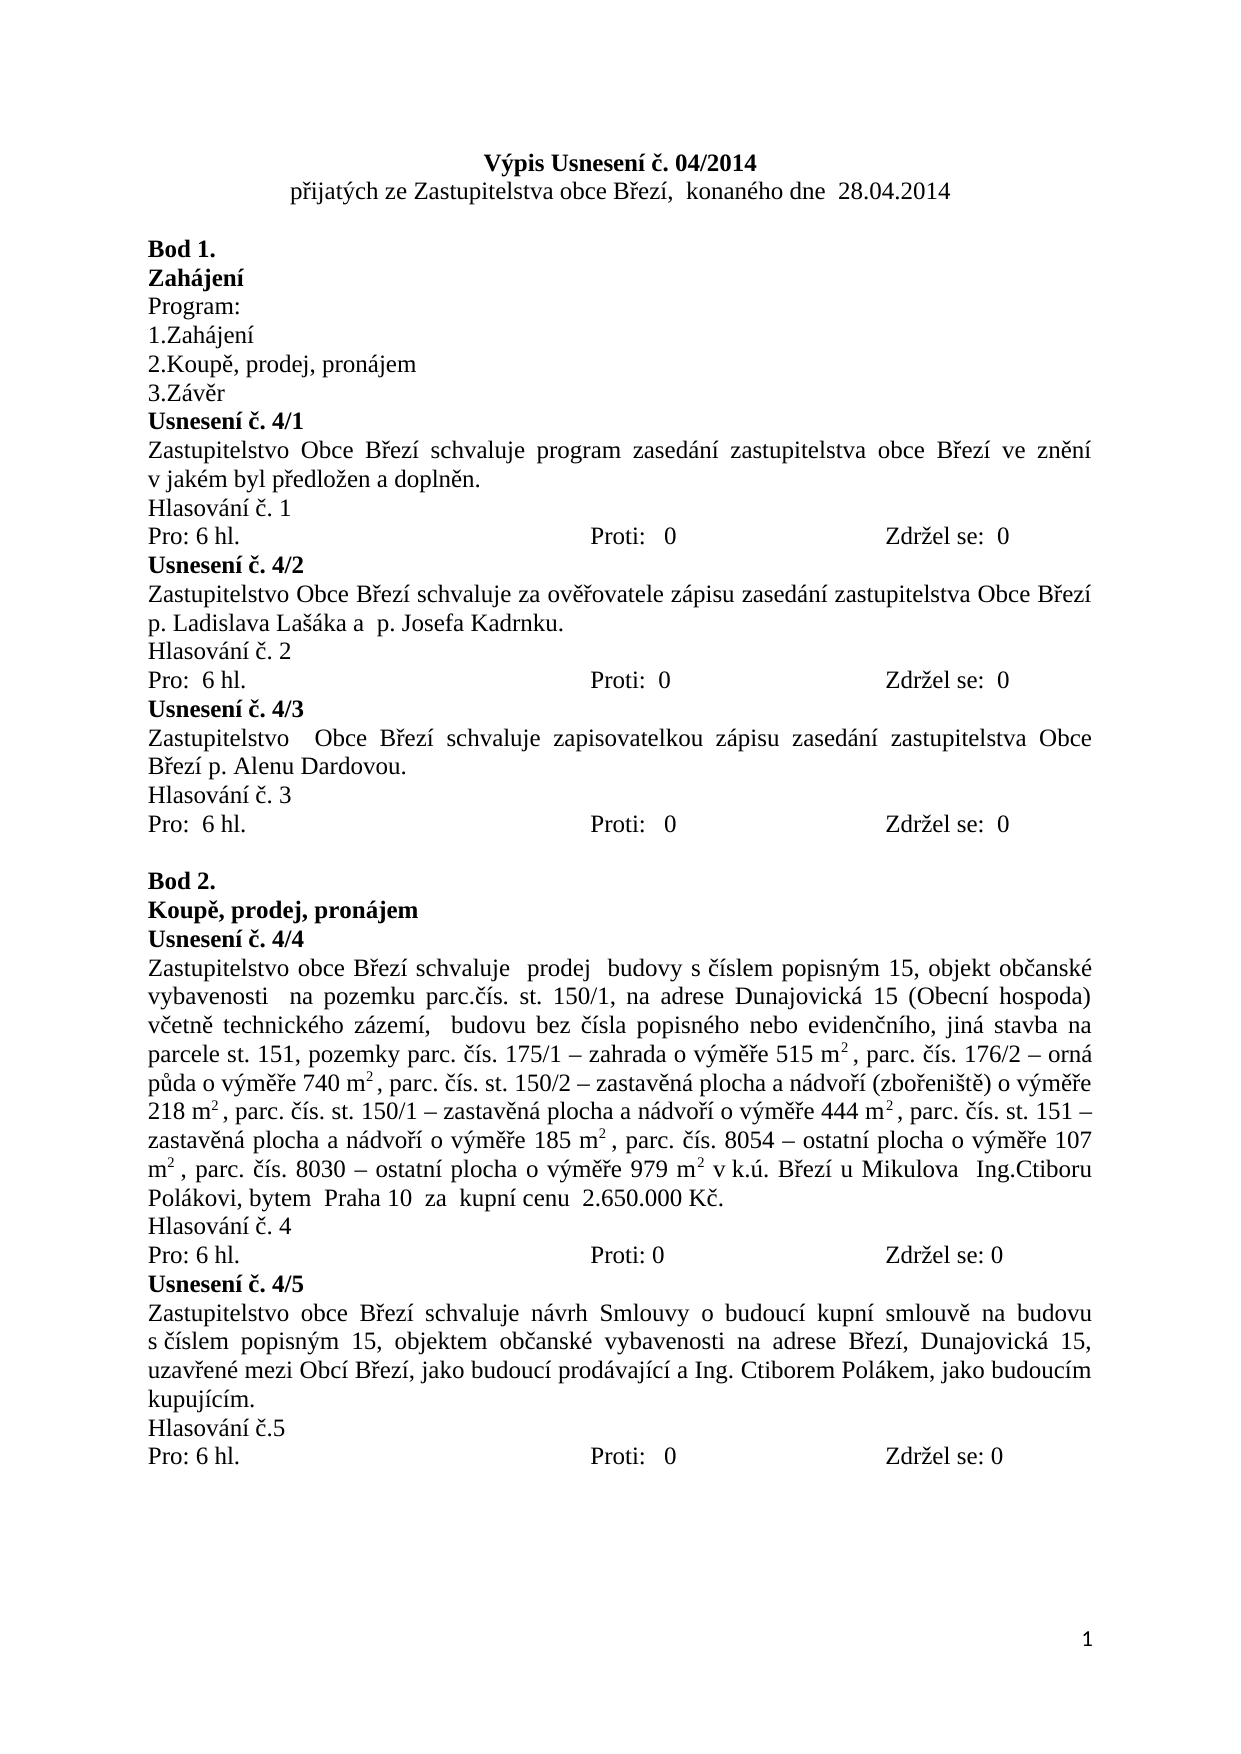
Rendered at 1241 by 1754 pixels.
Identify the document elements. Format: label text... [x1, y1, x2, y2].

text Pro: 6 hl. Proti: 0 Zdržel se: 0 [148, 1240, 1093, 1269]
text Hlasování č. 2 [148, 636, 1093, 665]
text přijatých ze Zastupitelstva obce Březí, konaného dne 28.04.2014 [148, 176, 1093, 205]
text 3.Závěr [148, 378, 1093, 406]
text Usnesení č. 4/4 [148, 924, 1093, 953]
text Pro: 6 hl. Proti: 0 Zdržel se: 0 [148, 665, 1093, 694]
text Hlasování č.5 [148, 1413, 1093, 1441]
text Usnesení č. 4/2 [148, 550, 1093, 579]
text Bod 1. [148, 234, 1093, 263]
text Zastupitelstvo Obce Březí schvaluje program zasedání zastupitelstva obce Březí ve znění v jakém byl předložen a doplněn. [148, 435, 1093, 493]
text Hlasování č. 1 [148, 493, 1093, 521]
text 2.Koupě, prodej, pronájem [148, 349, 1093, 378]
text Usnesení č. 4/1 [148, 406, 1093, 435]
text Hlasování č. 3 [148, 780, 1093, 809]
text Pro: 6 hl. Proti: 0 Zdržel se: 0 [148, 1441, 1093, 1470]
text Zastupitelstvo obce Březí schvaluje prodej budovy s číslem popisným 15, objekt občanské vybavenosti na pozemku parc.čís. st. 150/1, na adrese Dunajovická 15 (Obecní hospoda) včetně technického zázemí, budovu bez čísla popisného nebo evidenčního, jiná stavba na parcele st. 151, pozemky parc. čís. 175/1 – zahrada o výměře , parc. čís. 176/2 – orná půda o výměře parc. čís. st. 150/2 – zastavěná plocha a nádvoří (zbořeniště) o výměře 218 m2 , parc. čís. st. 150/1 – zastavěná plocha a nádvoří o výměře 444 m2 , parc. čís. st. 151 – zastavěná plocha a nádvoří o výměře 185 m2 , parc. čís. 8054 – ostatní plocha o výměře 107 m2 , parc. čís. 8030 – ostatní plocha o výměře 979 m2 v k.ú. Březí u Mikulova Ing.Ctiboru Polákovi, bytem Praha 10 za kupní cenu 2.650.000 Kč. [148, 953, 1093, 1211]
text Zastupitelstvo Obce Březí schvaluje za ověřovatele zápisu zasedání zastupitelstva Obce Březí p. Ladislava Lašáka a p. Josefa Kadrnku. [148, 579, 1093, 636]
text Zastupitelstvo Obce Březí schvaluje zapisovatelkou zápisu zasedání zastupitelstva Obce Březí p. Alenu Dardovou. [148, 723, 1093, 780]
text Usnesení č. 4/5 [148, 1269, 1093, 1298]
text Zastupitelstvo obce Březí schvaluje návrh Smlouvy o budoucí kupní smlouvě na budovu s číslem popisným 15, objektem občanské vybavenosti na adrese Březí, Dunajovická 15, uzavřené mezi Obcí Březí, jako budoucí prodávající a Ing. Ctiborem Polákem, jako budoucím kupujícím. [148, 1298, 1093, 1413]
text Hlasování č. 4 [148, 1211, 1093, 1240]
text Výpis Usnesení č. 04/2014 [148, 148, 1093, 176]
text Program: [148, 291, 1093, 320]
text Bod 2. [148, 866, 1093, 895]
text 1.Zahájení [148, 320, 1093, 349]
text Koupě, prodej, pronájem [148, 895, 1093, 924]
text Zahájení [148, 263, 1093, 291]
text Usnesení č. 4/3 [148, 694, 1093, 723]
text Pro: 6 hl. Proti: 0 Zdržel se: 0 [148, 521, 1093, 550]
text Pro: 6 hl. Proti: 0 Zdržel se: 0 [148, 809, 1093, 838]
